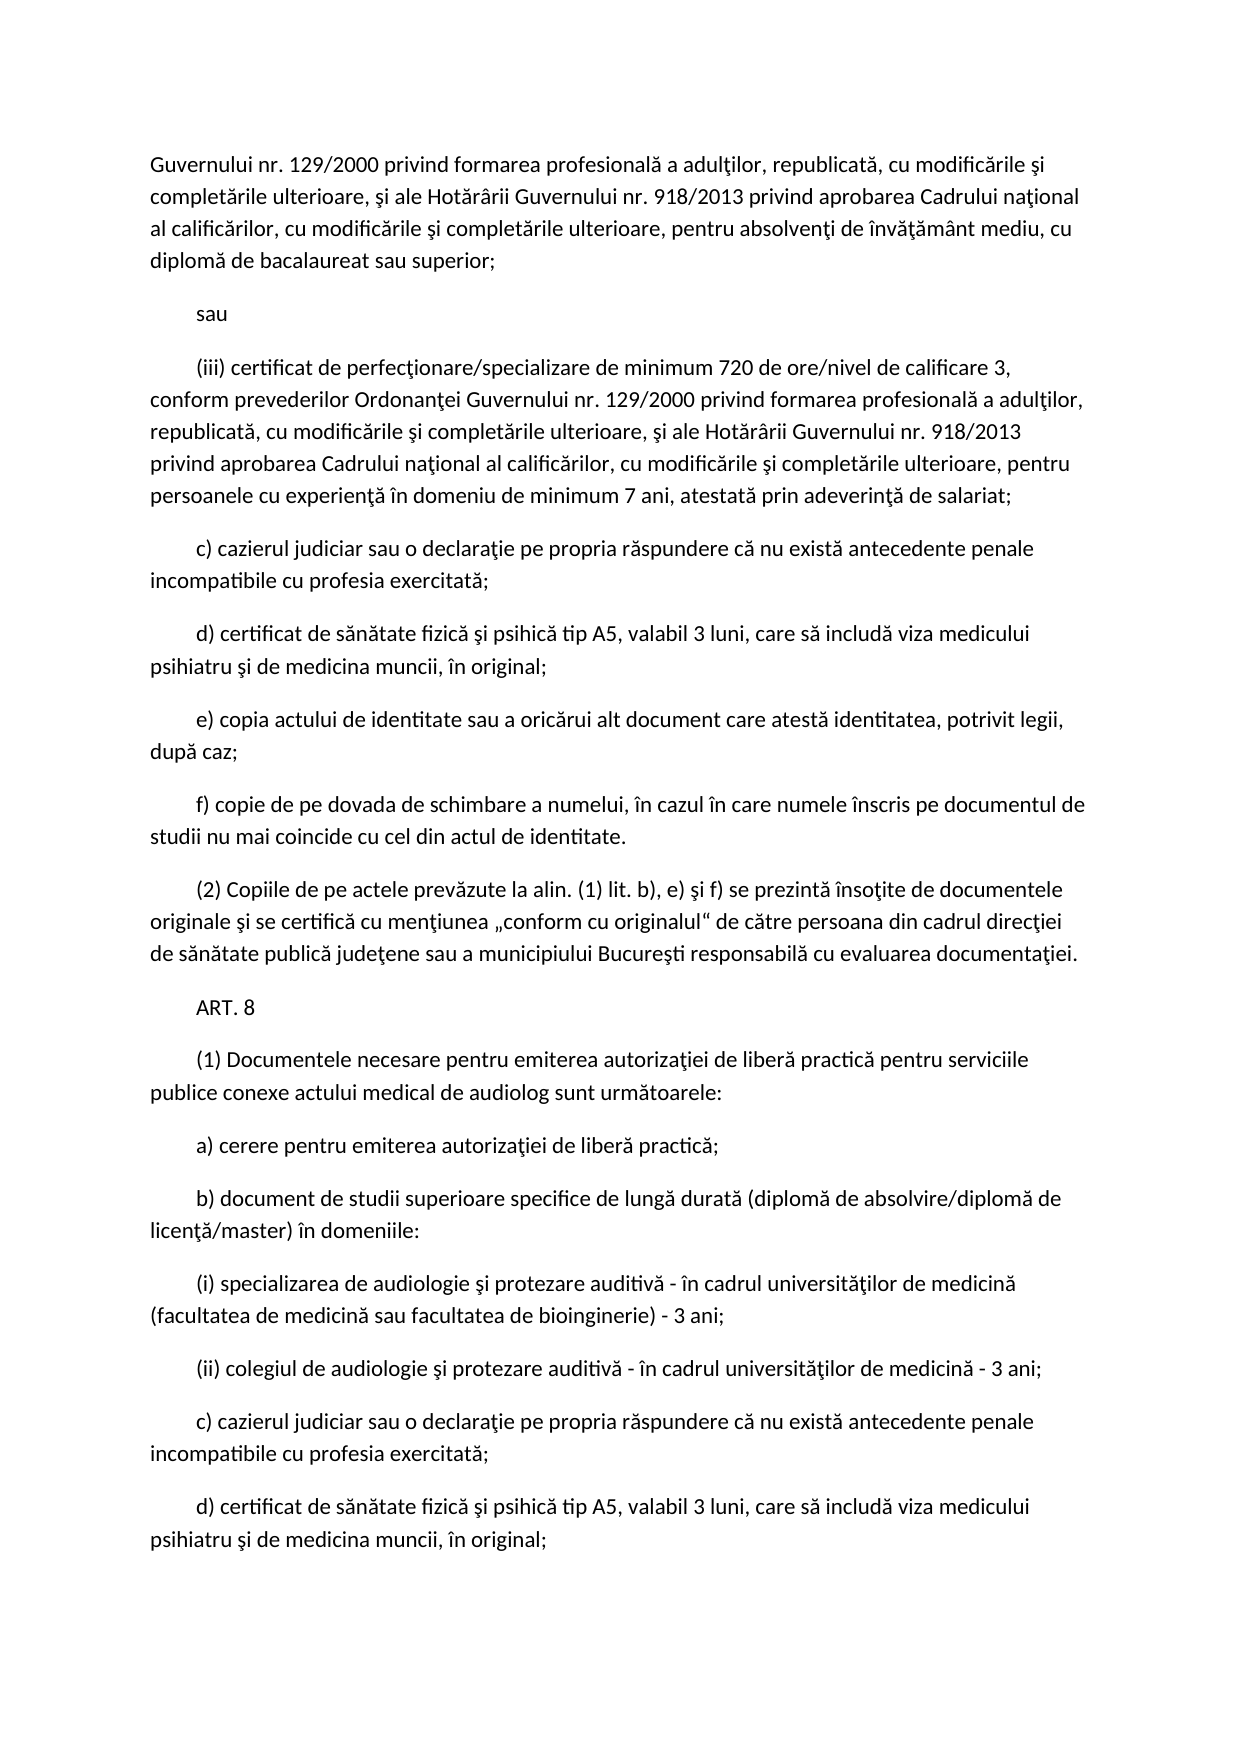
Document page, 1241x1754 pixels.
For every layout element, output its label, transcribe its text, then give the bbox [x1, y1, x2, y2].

text d) certificat de sănătate fizică şi psihică tip A5, valabil 3 luni, care să includă viza medicului psihiatru şi de medicina muncii, în original; [150, 619, 1090, 680]
text (i) specializarea de audiologie şi protezare auditivă - în cadrul universităţilor de medicină (facultatea de medicină sau facultatea de bioinginerie) - 3 ani; [150, 1269, 1090, 1329]
text (1) Documentele necesare pentru emiterea autorizaţiei de liberă practică pentru serviciile publice conexe actului medical de audiolog sunt următoarele: [150, 1046, 1090, 1106]
text a) cerere pentru emiterea autorizaţiei de liberă practică; [150, 1131, 1090, 1159]
text (2) Copiile de pe actele prevăzute la alin. (1) lit. b), e) şi f) se prezintă însoţite de documentele originale şi se certifică cu menţiunea „conform cu originalul“ de către persoana din cadrul direcţiei de sănătate publică judeţene sau a municipiului Bucureşti responsabilă cu evaluarea documentaţiei. [150, 875, 1090, 968]
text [150, 150, 1090, 274]
text sau [150, 299, 1090, 328]
text e) copia actului de identitate sau a oricărui alt document care atestă identitatea, potrivit legii, după caz; [150, 705, 1090, 765]
text (ii) colegiul de audiologie şi protezare auditivă - în cadrul universităţilor de medicină - 3 ani; [150, 1354, 1090, 1382]
text ART. 8 [150, 993, 1090, 1021]
text f) copie de pe dovada de schimbare a numelui, în cazul în care numele înscris pe documentul de studii nu mai coincide cu cel din actul de identitate. [150, 790, 1090, 850]
text d) certificat de sănătate fizică şi psihică tip A5, valabil 3 luni, care să includă viza medicului psihiatru şi de medicina muncii, în original; [150, 1492, 1090, 1553]
text c) cazierul judiciar sau o declaraţie pe propria răspundere că nu există antecedente penale incompatibile cu profesia exercitată; [150, 1407, 1090, 1467]
text (iii) certificat de perfecţionare/specializare de minimum 720 de ore/nivel de calificare 3, conform prevederilor Ordonanţei Guvernului nr. 129/2000 privind formarea profesională a adulţilor, republicată, cu modificările şi completările ulterioare, şi ale Hotărârii Guvernului nr. 918/2013 privind aprobarea Cadrului naţional al calificărilor, cu modificările şi completările ulterioare, pentru persoanele cu experienţă în domeniu de minimum 7 ani, atestată prin adeverinţă de salariat; [150, 353, 1090, 509]
text c) cazierul judiciar sau o declaraţie pe propria răspundere că nu există antecedente penale incompatibile cu profesia exercitată; [150, 534, 1090, 594]
text b) document de studii superioare specifice de lungă durată (diplomă de absolvire/diplomă de licenţă/master) în domeniile: [150, 1184, 1090, 1244]
